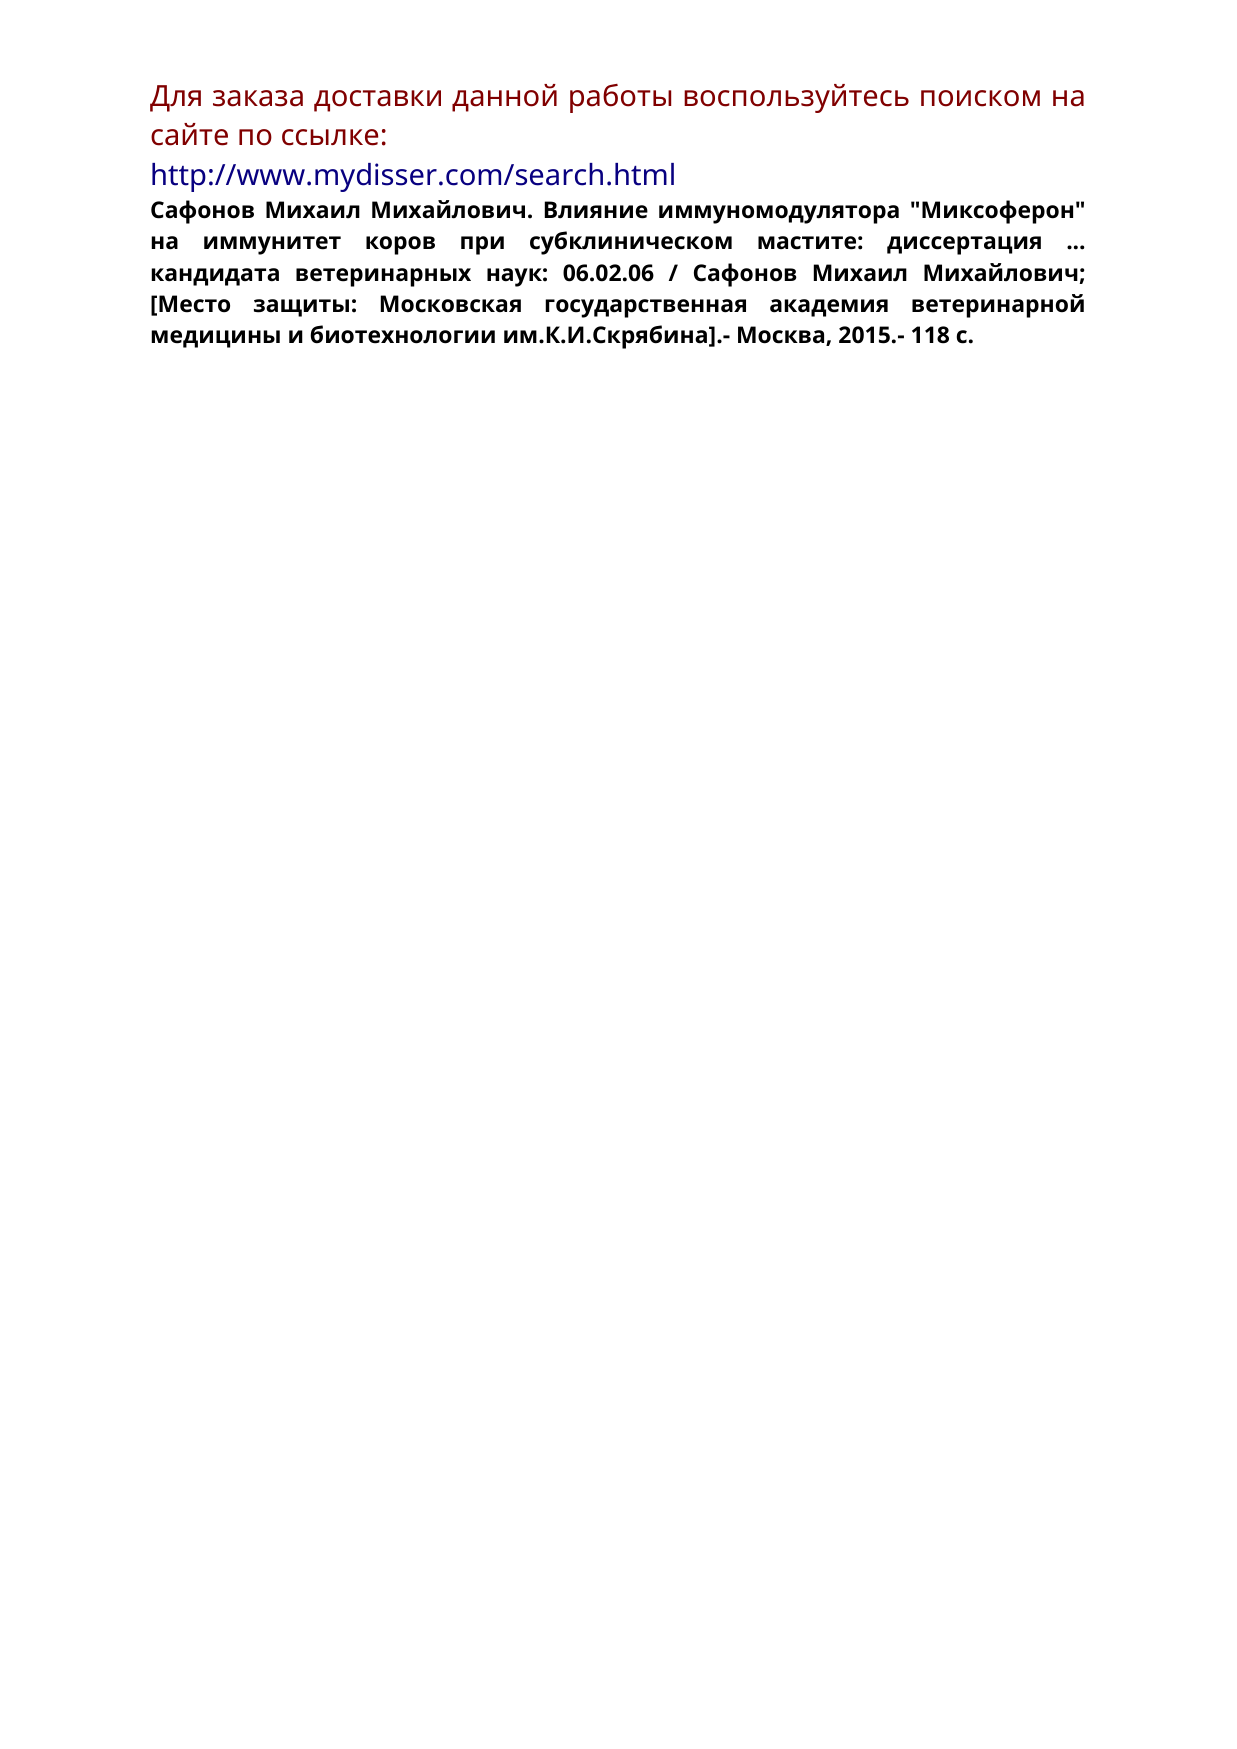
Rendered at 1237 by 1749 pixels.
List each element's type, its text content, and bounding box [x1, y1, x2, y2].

text Сафонов Михаил Михайлович. Влияние иммуномодулятора "Миксоферон" на иммунитет коров при субклиническом мастите: диссертация ... кандидата ветеринарных наук: 06.02.06 / Сафонов Михаил Михайлович;[Место защиты: Московская государственная академия ветеринарной медицины и биотехнологии им.К.И.Скрябина].- Москва, 2015.- 118 с. [150, 194, 1086, 350]
